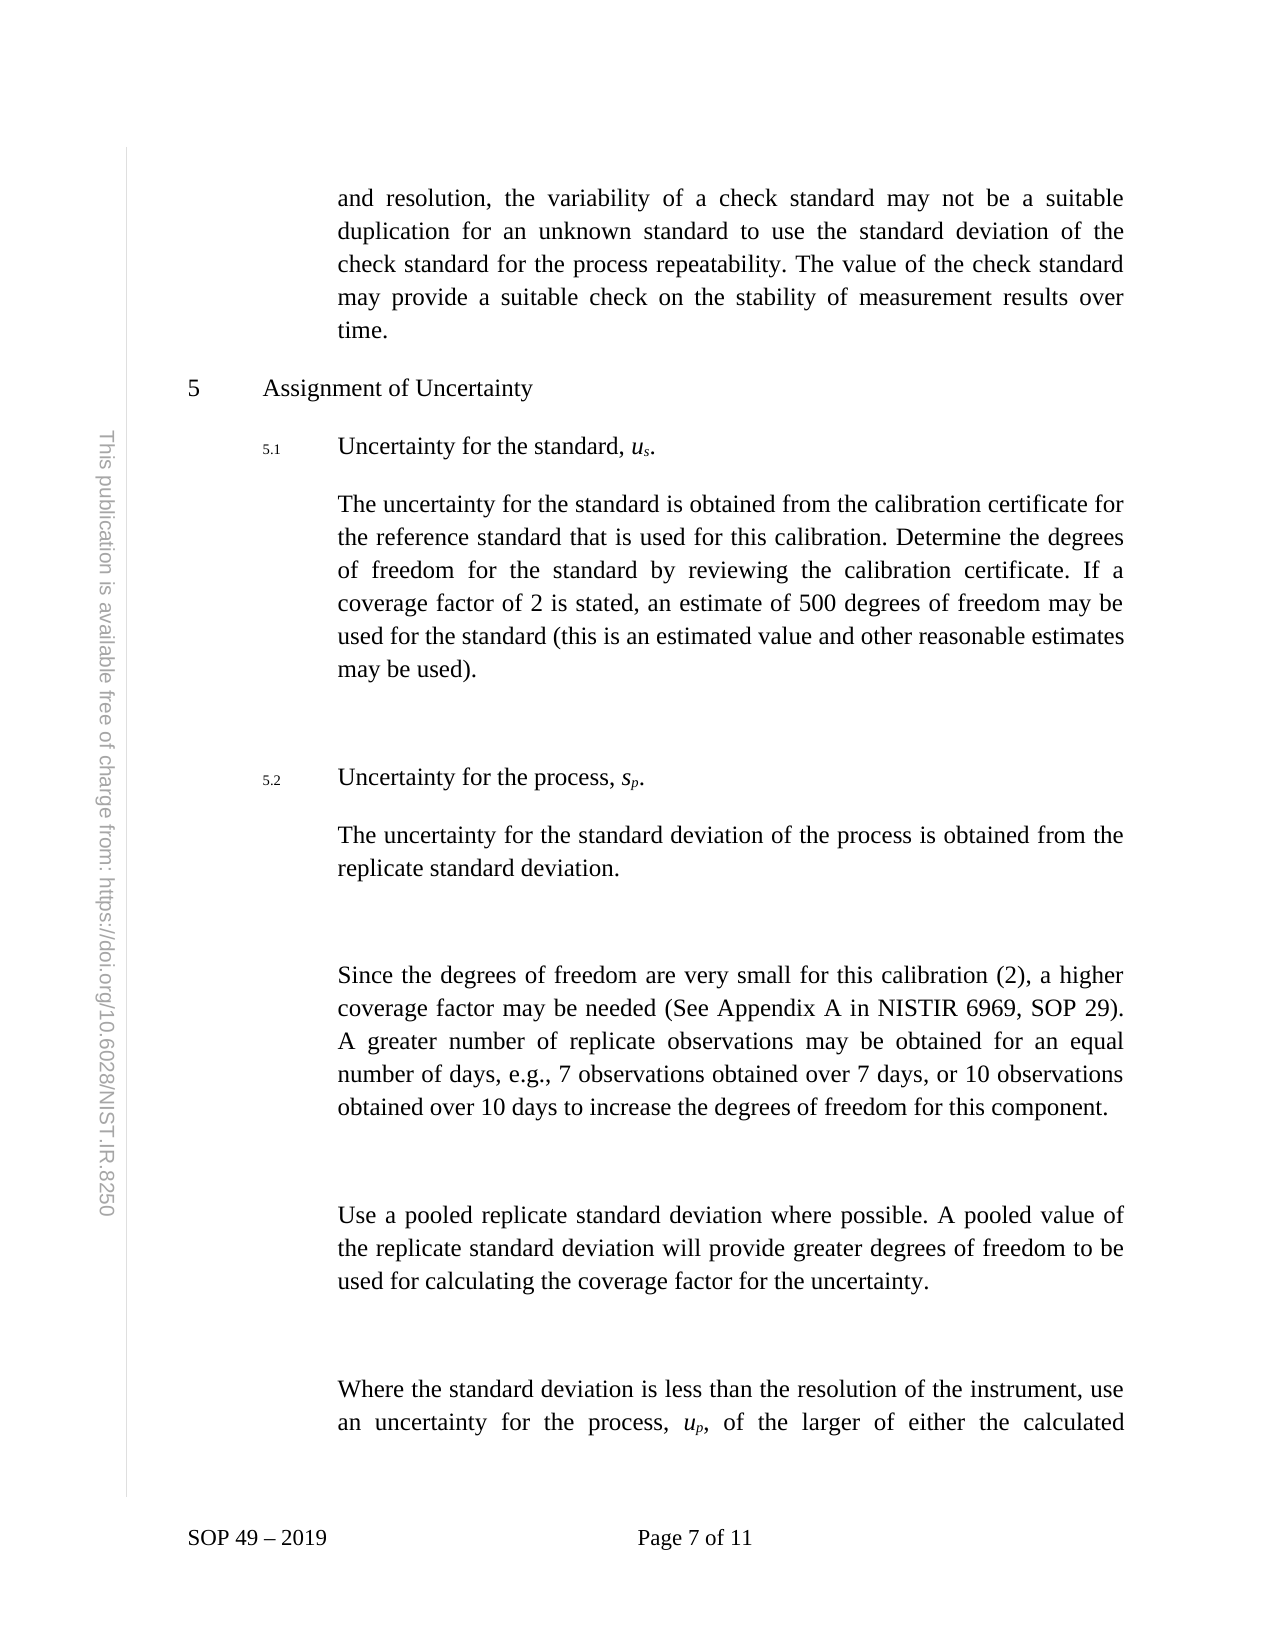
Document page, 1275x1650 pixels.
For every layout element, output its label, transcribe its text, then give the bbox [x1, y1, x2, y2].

subtitle Assignment of Uncertainty [187, 373, 1125, 402]
text The uncertainty for the standard is obtained from the calibration certificate for the reference standard that is used for this calibration. Determine the degrees of freedom for the standard by reviewing the calibration certificate. If a coverage factor of 2 is stated, an estimate of 500 degrees of freedom may be used for the standard (this is an estimated value and other reasonable estimates may be used). [337, 489, 1125, 683]
text Since the degrees of freedom are very small for this calibration (2), a higher coverage factor may be needed (See Appendix A in NISTIR 6969, SOP 29). A greater number of replicate observations may be obtained for an equal number of days, e.g., 7 observations obtained over 7 days, or 10 observations obtained over 10 days to increase the degrees of freedom for this component. [337, 960, 1125, 1121]
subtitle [262, 183, 1125, 343]
subtitle Uncertainty for the standard, us. [262, 431, 1125, 459]
text Use a pooled replicate standard deviation where possible. A pooled value of the replicate standard deviation will provide greater degrees of freedom to be used for calculating the coverage factor for the uncertainty. [337, 1200, 1125, 1295]
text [337, 1374, 1125, 1436]
subtitle Uncertainty for the process, sp. [262, 762, 1125, 790]
text The uncertainty for the standard deviation of the process is obtained from the replicate standard deviation. [337, 820, 1125, 881]
